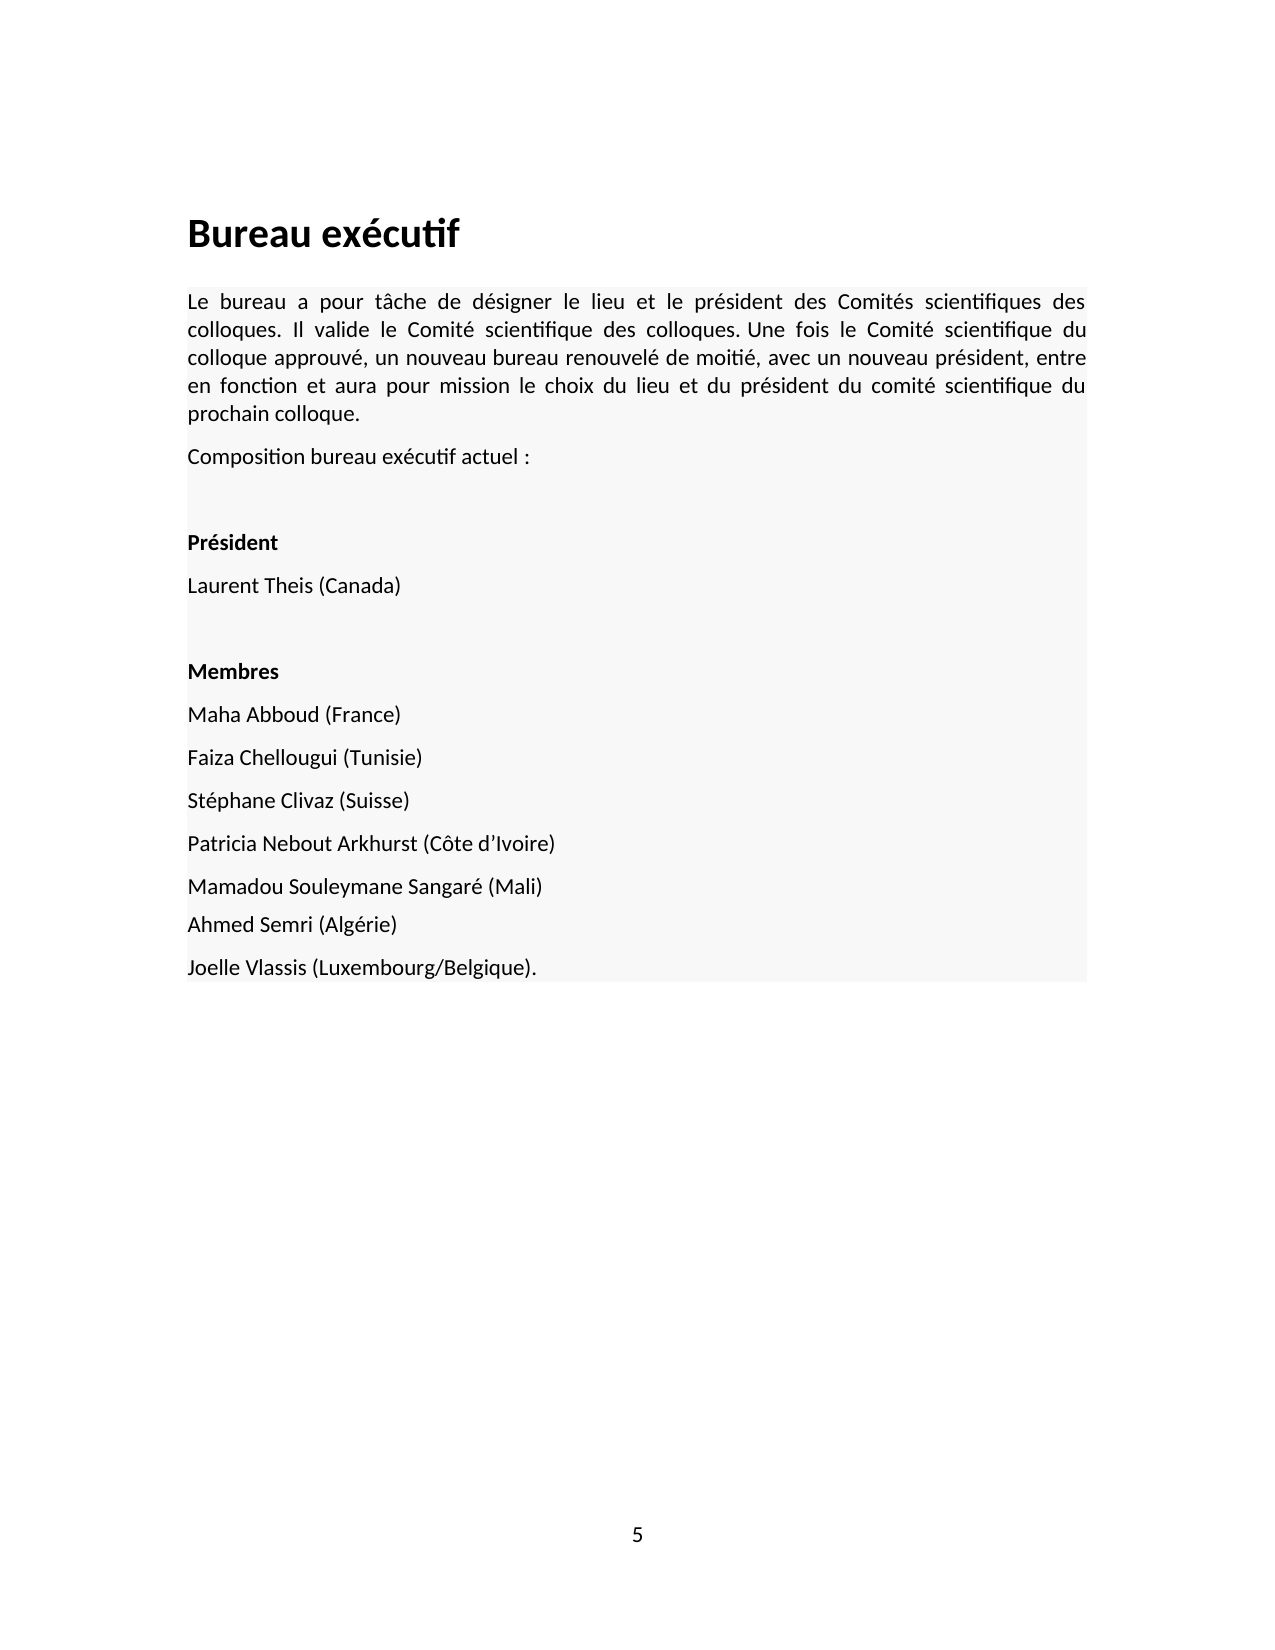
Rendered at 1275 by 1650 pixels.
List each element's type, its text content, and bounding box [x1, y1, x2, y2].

text Composition bureau exécutif actuel : [187, 442, 1087, 470]
text Maha Abboud (France) [187, 700, 1087, 728]
text Bureau exécutif [187, 207, 1087, 258]
text Stéphane Clivaz (Suisse) [187, 786, 1087, 814]
text Joelle Vlassis (Luxembourg/Belgique). [187, 953, 1087, 982]
text Laurent Theis (Canada) [187, 571, 1087, 599]
text Faiza Chellougui (Tunisie) [187, 743, 1087, 771]
text Le bureau a pour tâche de désigner le lieu et le président des Comités scientifiques des colloques. Il valide le Comité scientifique des colloques. Une fois le Comité scientifique du colloque approuvé, un nouveau bureau renouvelé de moitié, avec un nouveau président, entre en fonction et aura pour mission le choix du lieu et du président du comité scientifique du prochain colloque. [187, 287, 1087, 427]
text Patricia Nebout Arkhurst (Côte d’Ivoire) [187, 829, 1087, 857]
text Mamadou Souleymane Sangaré (Mali) [187, 872, 1087, 901]
text Président [187, 528, 1087, 556]
text Ahmed Semri (Algérie) [187, 911, 1087, 938]
text Membres [187, 657, 1087, 685]
